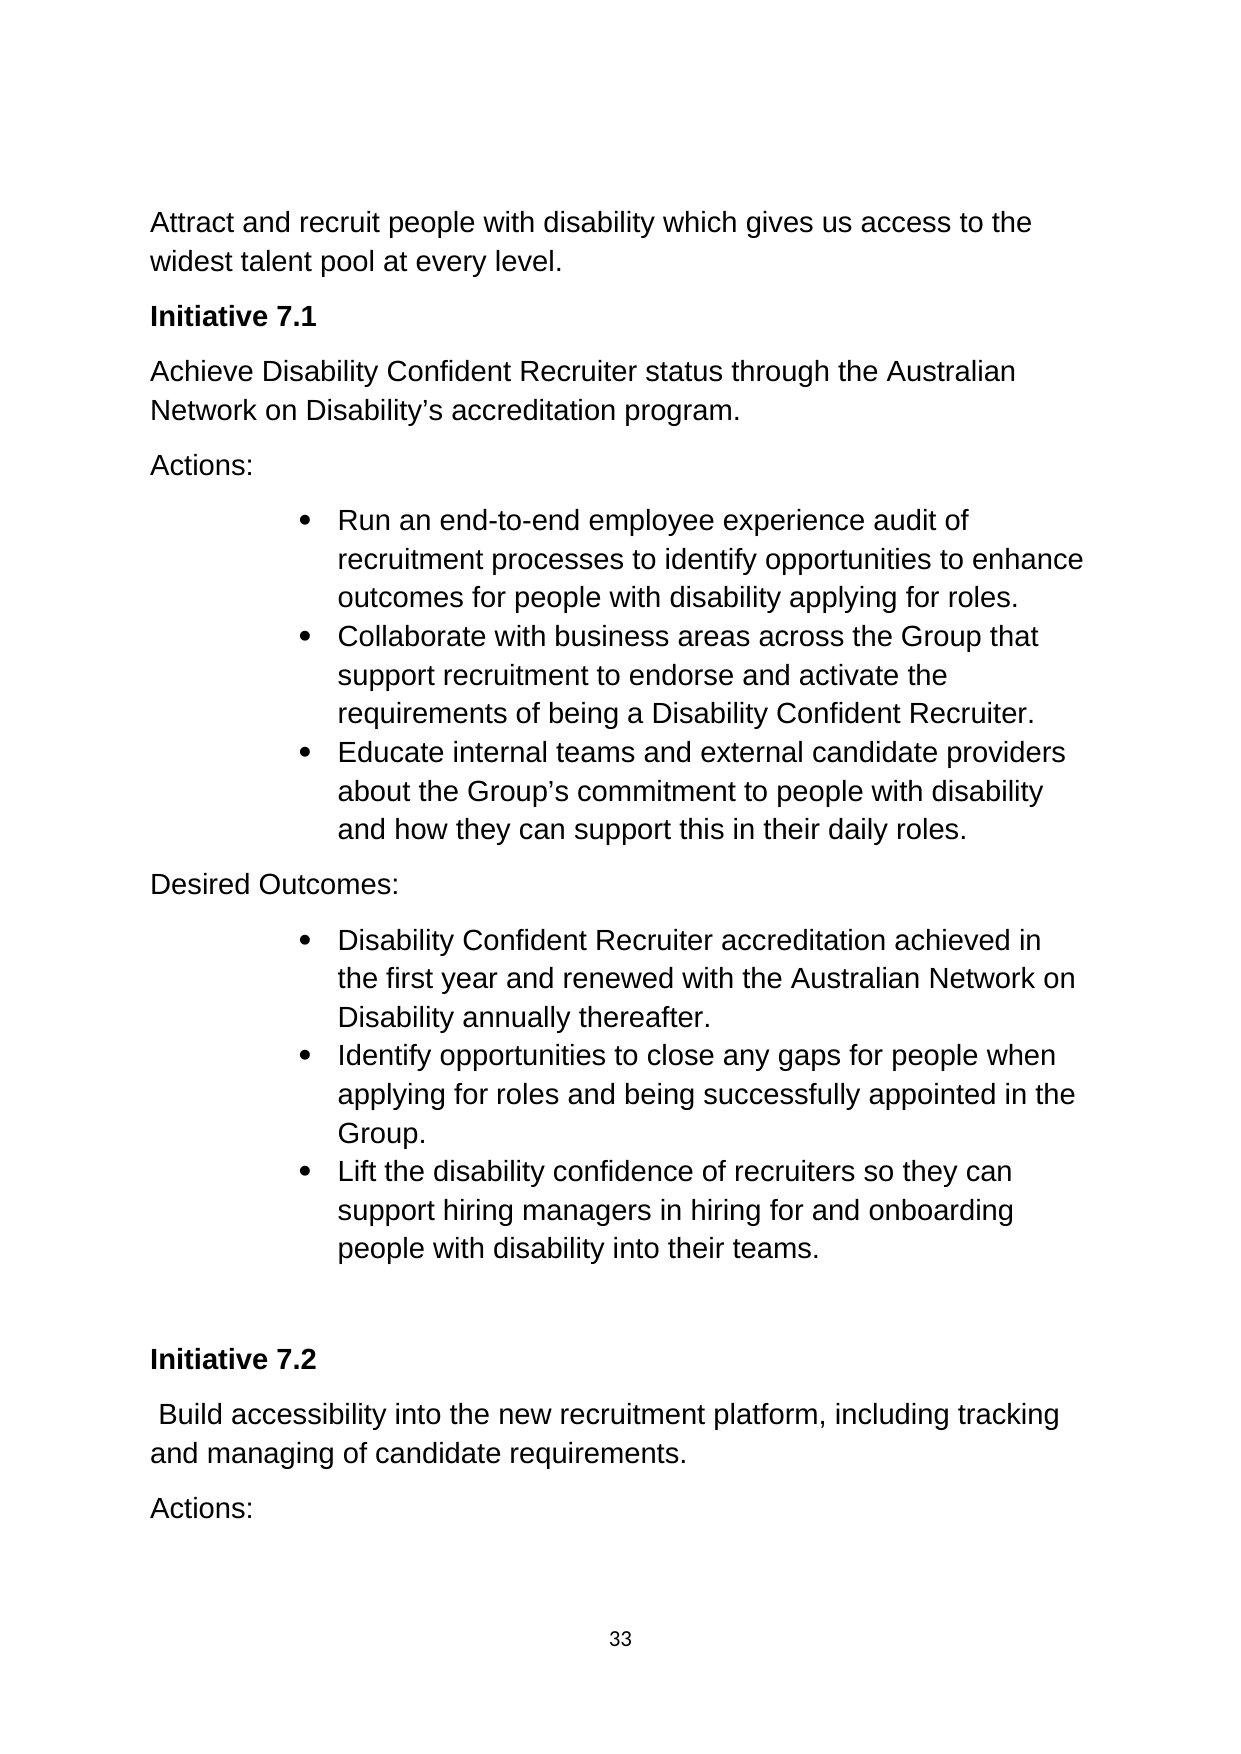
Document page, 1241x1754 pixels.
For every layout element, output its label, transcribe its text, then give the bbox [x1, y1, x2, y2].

text Actions: [150, 1491, 1090, 1524]
text Actions: [150, 448, 1090, 481]
text Initiative 7.2 [150, 1342, 1090, 1375]
list Collaborate with business areas across the Group that support recruitment to endorse and activate the requirements of being a Disability Confident Recruiter. [300, 619, 1090, 730]
list Lift the disability confidence of recruiters so they can support hiring managers in hiring for and onboarding people with disability into their teams. [300, 1154, 1090, 1265]
list Educate internal teams and external candidate providers about the Group’s commitment to people with disability and how they can support this in their daily roles. [300, 735, 1090, 846]
text Initiative 7.1 [150, 299, 1090, 332]
text Desired Outcomes: [150, 867, 1090, 901]
text Achieve Disability Confident Recruiter status through the Australian Network on Disability’s accreditation program. [150, 354, 1090, 426]
text Attract and recruit people with disability which gives us access to the widest talent pool at every level. [150, 205, 1090, 277]
list Identify opportunities to close any gaps for people when applying for roles and being successfully appointed in the Group. [300, 1038, 1090, 1149]
list Disability Confident Recruiter accreditation achieved in the first year and renewed with the Australian Network on Disability annually thereafter. [300, 922, 1090, 1033]
list Run an end-to-end employee experience audit of recruitment processes to identify opportunities to enhance outcomes for people with disability applying for roles. [300, 503, 1090, 614]
text Build accessibility into the new recruitment platform, including tracking and managing of candidate requirements. [150, 1397, 1090, 1469]
